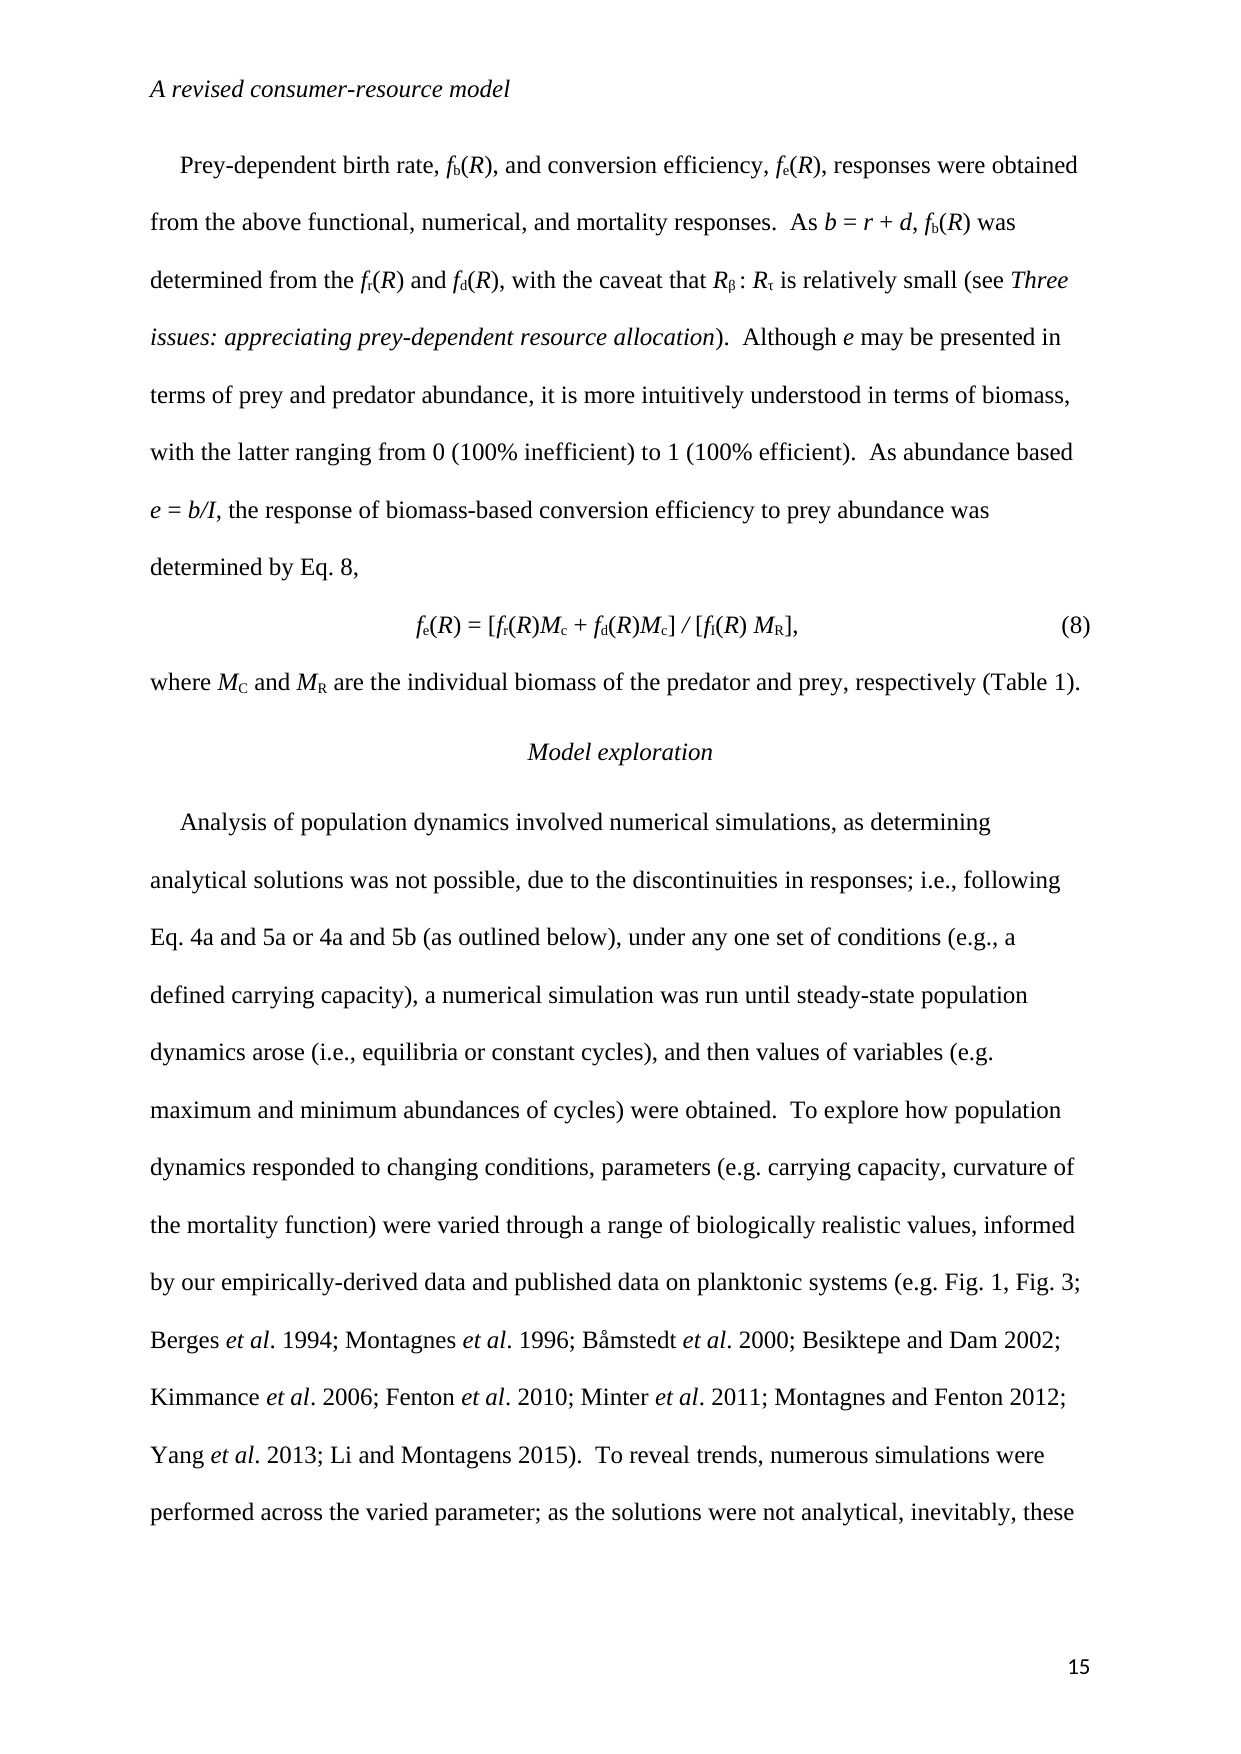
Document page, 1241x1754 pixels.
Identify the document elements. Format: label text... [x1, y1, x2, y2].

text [150, 807, 1090, 1526]
text Model exploration [150, 737, 1090, 766]
text fe(R) = [fr(R)Mc + fd(R)Mc] / [fI(R) MR], (8) [150, 610, 1090, 639]
text where MC and MR are the individual biomass of the predator and prey, respectively (Table 1). [150, 667, 1090, 696]
text Prey-dependent birth rate, fb(R), and conversion efficiency, fe(R), responses were obtained from the above functional, numerical, and mortality responses. As b = r + d, fb(R) was determined from the fr(R) and fd(R), with the caveat that Rβ : Rτ is relatively small (see Three issues: appreciating prey-dependent resource allocation). Although e may be presented in terms of prey and predator abundance, it is more intuitively understood in terms of biomass, with the latter ranging from 0 (100% inefficient) to 1 (100% efficient). As abundance based e = b/I, the response of biomass-based conversion efficiency to prey abundance was determined by Eq. 8, [150, 150, 1090, 581]
